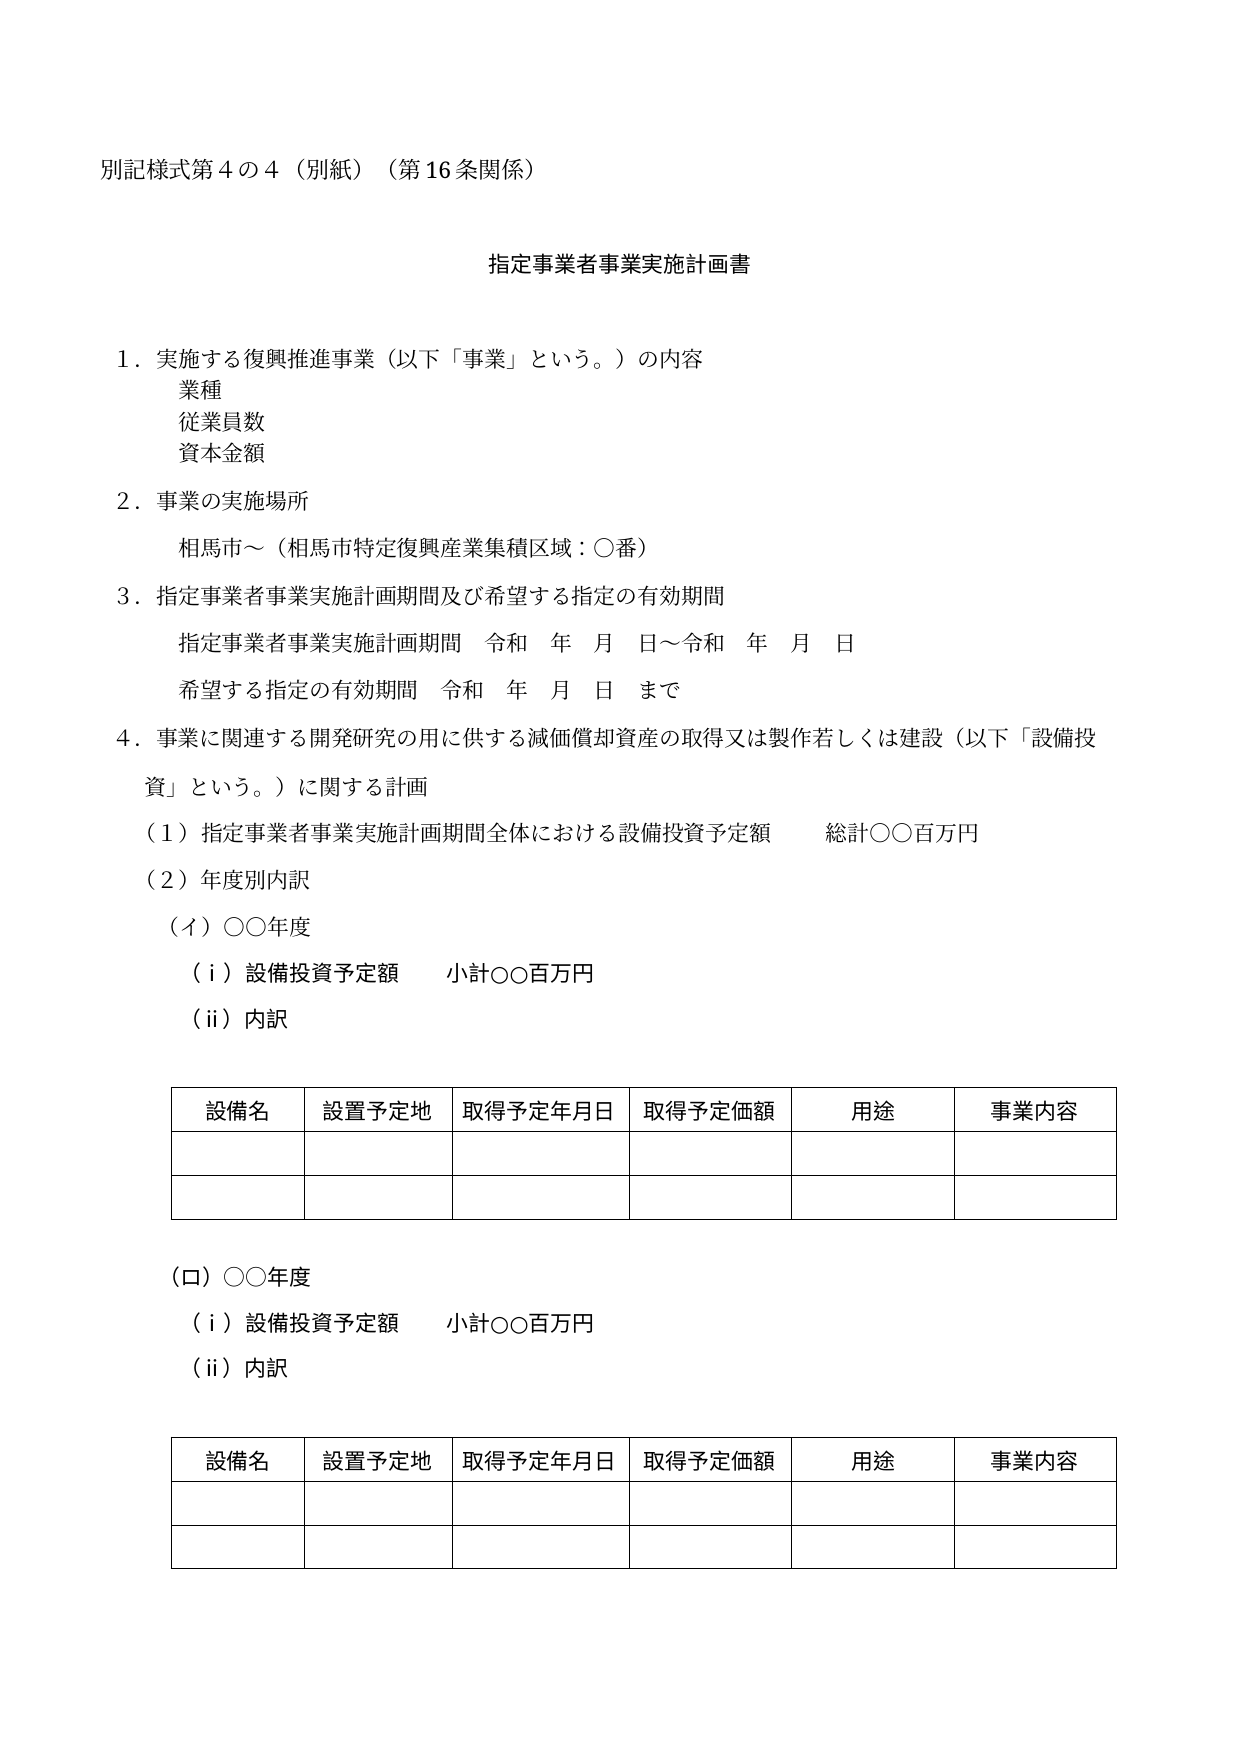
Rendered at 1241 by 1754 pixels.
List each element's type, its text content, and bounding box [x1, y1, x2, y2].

table_header 設置予定地 [305, 1438, 452, 1481]
text 相馬市～（相馬市特定復興産業集積区域：○番） [112, 532, 1128, 563]
text （イ）○○年度 [156, 911, 314, 942]
text 指定事業者事業実施計画期間 令和 年 月 日～令和 年 月 日 [112, 626, 1128, 658]
table_cell [305, 1482, 452, 1524]
text （ⅰ）設備投資予定額 小計○○百万円 [179, 958, 1128, 988]
text 資本金額 [112, 437, 1128, 468]
table_cell [955, 1482, 1116, 1524]
text ３．指定事業者事業実施計画期間及び希望する指定の有効期間 [112, 579, 1128, 610]
table_cell [792, 1482, 954, 1524]
table_cell [305, 1526, 452, 1568]
table_header 事業内容 [955, 1438, 1116, 1481]
table_header 設置予定地 [305, 1088, 452, 1131]
table_header 取得予定価額 [630, 1438, 791, 1481]
table_cell [453, 1526, 629, 1568]
table_cell [792, 1132, 954, 1175]
table_cell [305, 1132, 452, 1175]
table_header 設備名 [172, 1438, 304, 1481]
table_header 取得予定年月日 [453, 1438, 629, 1481]
text 業種 [112, 374, 1128, 405]
text 指定事業者事業実施計画書 [156, 249, 1084, 279]
table_cell [630, 1176, 791, 1219]
text （２）年度別内訳 [134, 863, 1128, 894]
table_cell [172, 1132, 304, 1175]
text ２．事業の実施場所 [112, 484, 1128, 516]
table_cell [453, 1482, 629, 1524]
text （ⅱ）内訳 [179, 1004, 1128, 1033]
table_header 設備名 [172, 1088, 304, 1131]
table_cell [630, 1132, 791, 1175]
table_cell [955, 1176, 1116, 1219]
table_cell [955, 1132, 1116, 1175]
text （ⅱ）内訳 [179, 1353, 1128, 1383]
table_cell [630, 1526, 791, 1568]
table_cell [955, 1526, 1116, 1568]
text １．実施する復興推進事業（以下「事業」という。）の内容 [112, 342, 1128, 374]
table_header 事業内容 [955, 1088, 1116, 1131]
text 別記様式第４の４（別紙）（第16条関係） [100, 152, 1128, 185]
table_cell [305, 1176, 452, 1219]
text ４．事業に関連する開発研究の用に供する減価償却資産の取得又は製作若しくは建設（以下「設備投資」という。）に関する計画 [112, 721, 1115, 802]
table_header 用途 [792, 1088, 954, 1131]
table_header 用途 [792, 1438, 954, 1481]
table_cell [453, 1132, 629, 1175]
table_cell [172, 1526, 304, 1568]
table_header 取得予定年月日 [453, 1088, 629, 1131]
text 希望する指定の有効期間 令和 年 月 日 まで [112, 674, 1128, 705]
table_cell [453, 1176, 629, 1219]
table_cell [792, 1176, 954, 1219]
text 従業員数 [112, 405, 1128, 437]
text （ⅰ）設備投資予定額 小計○○百万円 [179, 1308, 1128, 1337]
table_header 取得予定価額 [630, 1088, 791, 1131]
table_cell [172, 1482, 304, 1524]
table_cell [172, 1176, 304, 1219]
text （ロ）○○年度 [156, 1262, 314, 1292]
table_cell [792, 1526, 954, 1568]
text （１）指定事業者事業実施計画期間全体における設備投資予定額 総計○○百万円 [134, 819, 1128, 847]
table_cell [630, 1482, 791, 1524]
